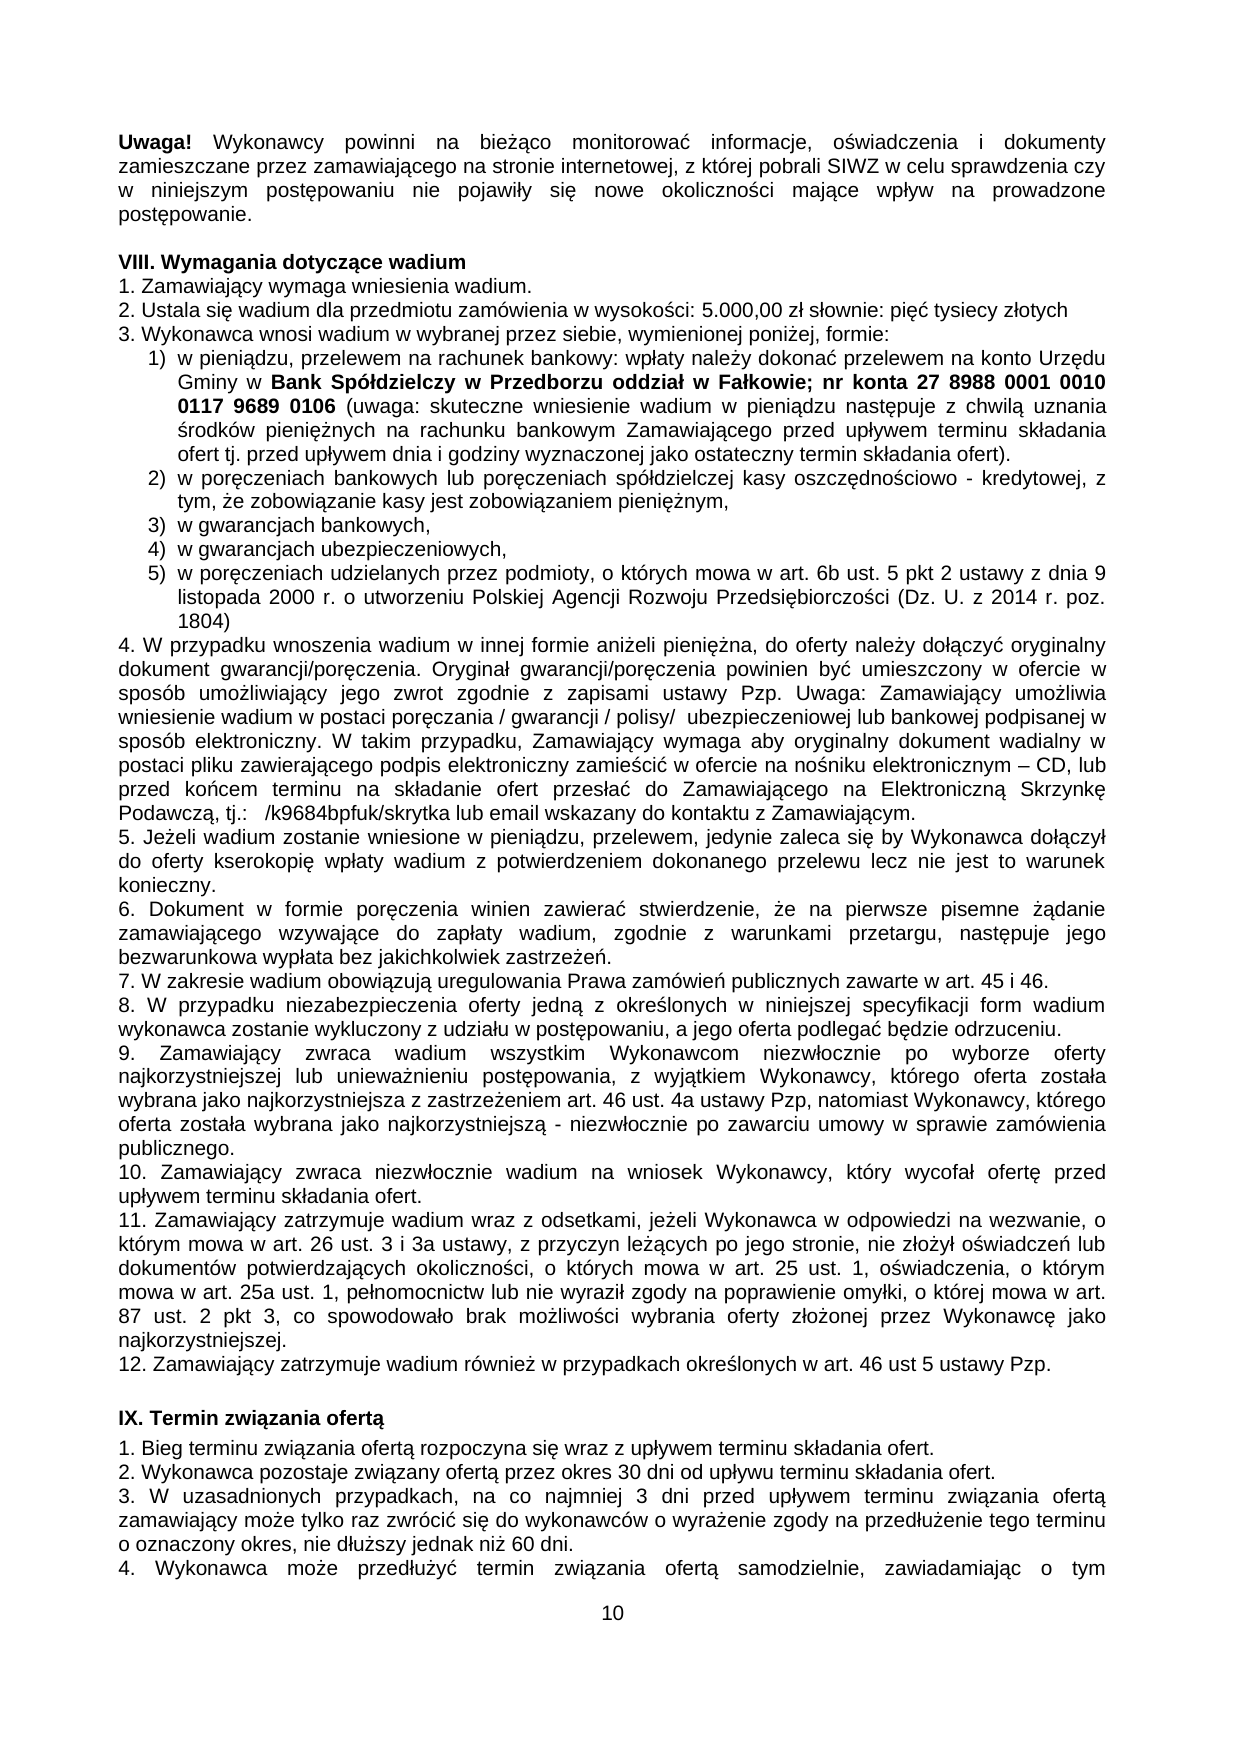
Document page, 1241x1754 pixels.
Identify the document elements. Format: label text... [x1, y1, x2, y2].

text 1) w pieniądzu, przelewem na rachunek bankowy: wpłaty należy dokonać przelewem na konto Urzędu Gminy w Bank Spółdzielczy w Przedborzu oddział w Fałkowie; nr konta 27 8988 0001 0010 0117 9689 0106 (uwaga: skuteczne wniesienie wadium w pieniądzu następuje z chwilą uznania środków pieniężnych na rachunku bankowym Zamawiającego przed upływem terminu składania ofert tj. przed upływem dnia i godziny wyznaczonej jako ostateczny termin składania ofert). [148, 346, 1107, 465]
text 5) w poręczeniach udzielanych przez podmioty, o których mowa w art. 6b ust. 5 pkt 2 ustawy z dnia 9 listopada 2000 r. o utworzeniu Polskiej Agencji Rozwoju Przedsiębiorczości (Dz. U. z 2014 r. poz. 1804) [148, 561, 1107, 633]
text IX. Termin związania ofertą [118, 1406, 1107, 1430]
text 2. Ustala się wadium dla przedmiotu zamówienia w wysokości: 5.000,00 zł słownie: pięć tysiecy złotych [118, 298, 1107, 322]
text 3) w gwarancjach bankowych, [148, 513, 1107, 537]
text 4. W przypadku wnoszenia wadium w innej formie aniżeli pieniężna, do oferty należy dołączyć oryginalny dokument gwarancji/poręczenia. Oryginał gwarancji/poręczenia powinien być umieszczony w ofercie w sposób umożliwiający jego zwrot zgodnie z zapisami ustawy Pzp. Uwaga: Zamawiający umożliwia wniesienie wadium w postaci poręczania / gwarancji / polisy/ ubezpieczeniowej lub bankowej podpisanej w sposób elektroniczny. W takim przypadku, Zamawiający wymaga aby oryginalny dokument wadialny w postaci pliku zawierającego podpis elektroniczny zamieścić w ofercie na nośniku elektronicznym – CD, lub przed końcem terminu na składanie ofert przesłać do Zamawiającego na Elektroniczną Skrzynkę Podawczą, tj.: /k9684bpfuk/skrytka lub email wskazany do kontaktu z Zamawiającym. [118, 633, 1107, 825]
text Uwaga! Wykonawcy powinni na bieżąco monitorować informacje, oświadczenia i dokumenty zamieszczane przez zamawiającego na stronie internetowej, z której pobrali SIWZ w celu sprawdzenia czy w niniejszym postępowaniu nie pojawiły się nowe okoliczności mające wpływ na prowadzone postępowanie. [118, 130, 1107, 226]
text 3. W uzasadnionych przypadkach, na co najmniej 3 dni przed upływem terminu związania ofertą zamawiający może tylko raz zwrócić się do wykonawców o wyrażenie zgody na przedłużenie tego terminu o oznaczony okres, nie dłuższy jednak niż 60 dni. [118, 1484, 1107, 1556]
text 2) w poręczeniach bankowych lub poręczeniach spółdzielczej kasy oszczędnościowo - kredytowej, z tym, że zobowiązanie kasy jest zobowiązaniem pieniężnym, [148, 465, 1107, 513]
text 4) w gwarancjach ubezpieczeniowych, [148, 537, 1107, 561]
text 10. Zamawiający zwraca niezwłocznie wadium na wniosek Wykonawcy, który wycofał ofertę przed upływem terminu składania ofert. [118, 1160, 1107, 1208]
text 2. Wykonawca pozostaje związany ofertą przez okres 30 dni od upływu terminu składania ofert. [118, 1460, 1107, 1484]
text 1. Zamawiający wymaga wniesienia wadium. [118, 274, 1107, 298]
text 11. Zamawiający zatrzymuje wadium wraz z odsetkami, jeżeli Wykonawca w odpowiedzi na wezwanie, o którym mowa w art. 26 ust. 3 i 3a ustawy, z przyczyn leżących po jego stronie, nie złożył oświadczeń lub dokumentów potwierdzających okoliczności, o których mowa w art. 25 ust. 1, oświadczenia, o którym mowa w art. 25a ust. 1, pełnomocnictw lub nie wyraził zgody na poprawienie omyłki, o której mowa w art. 87 ust. 2 pkt 3, co spowodowało brak możliwości wybrania oferty złożonej przez Wykonawcę jako najkorzystniejszej. [118, 1208, 1107, 1352]
text 3. Wykonawca wnosi wadium w wybranej przez siebie, wymienionej poniżej, formie: [118, 322, 1107, 346]
text 12. Zamawiający zatrzymuje wadium również w przypadkach określonych w art. 46 ust 5 ustawy Pzp. [118, 1352, 1107, 1376]
text 8. W przypadku niezabezpieczenia oferty jedną z określonych w niniejszej specyfikacji form wadium wykonawca zostanie wykluczony z udziału w postępowaniu, a jego oferta podlegać będzie odrzuceniu. [118, 992, 1107, 1040]
text 9. Zamawiający zwraca wadium wszystkim Wykonawcom niezwłocznie po wyborze oferty najkorzystniejszej lub unieważnieniu postępowania, z wyjątkiem Wykonawcy, którego oferta została wybrana jako najkorzystniejsza z zastrzeżeniem art. 46 ust. 4a ustawy Pzp, natomiast Wykonawcy, którego oferta została wybrana jako najkorzystniejszą - niezwłocznie po zawarciu umowy w sprawie zamówienia publicznego. [118, 1040, 1107, 1160]
text 1. Bieg terminu związania ofertą rozpoczyna się wraz z upływem terminu składania ofert. [118, 1436, 1107, 1460]
text 7. W zakresie wadium obowiązują uregulowania Prawa zamówień publicznych zawarte w art. 45 i 46. [118, 968, 1107, 992]
text 5. Jeżeli wadium zostanie wniesione w pieniądzu, przelewem, jedynie zaleca się by Wykonawca dołączył do oferty kserokopię wpłaty wadium z potwierdzeniem dokonanego przelewu lecz nie jest to warunek konieczny. 6. Dokument w formie poręczenia winien zawierać stwierdzenie, że na pierwsze pisemne żądanie zamawiającego wzywające do zapłaty wadium, zgodnie z warunkami przetargu, następuje jego bezwarunkowa wypłata bez jakichkolwiek zastrzeżeń. [118, 825, 1107, 968]
text VIII. Wymagania dotyczące wadium [118, 250, 1107, 274]
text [118, 1556, 1107, 1580]
